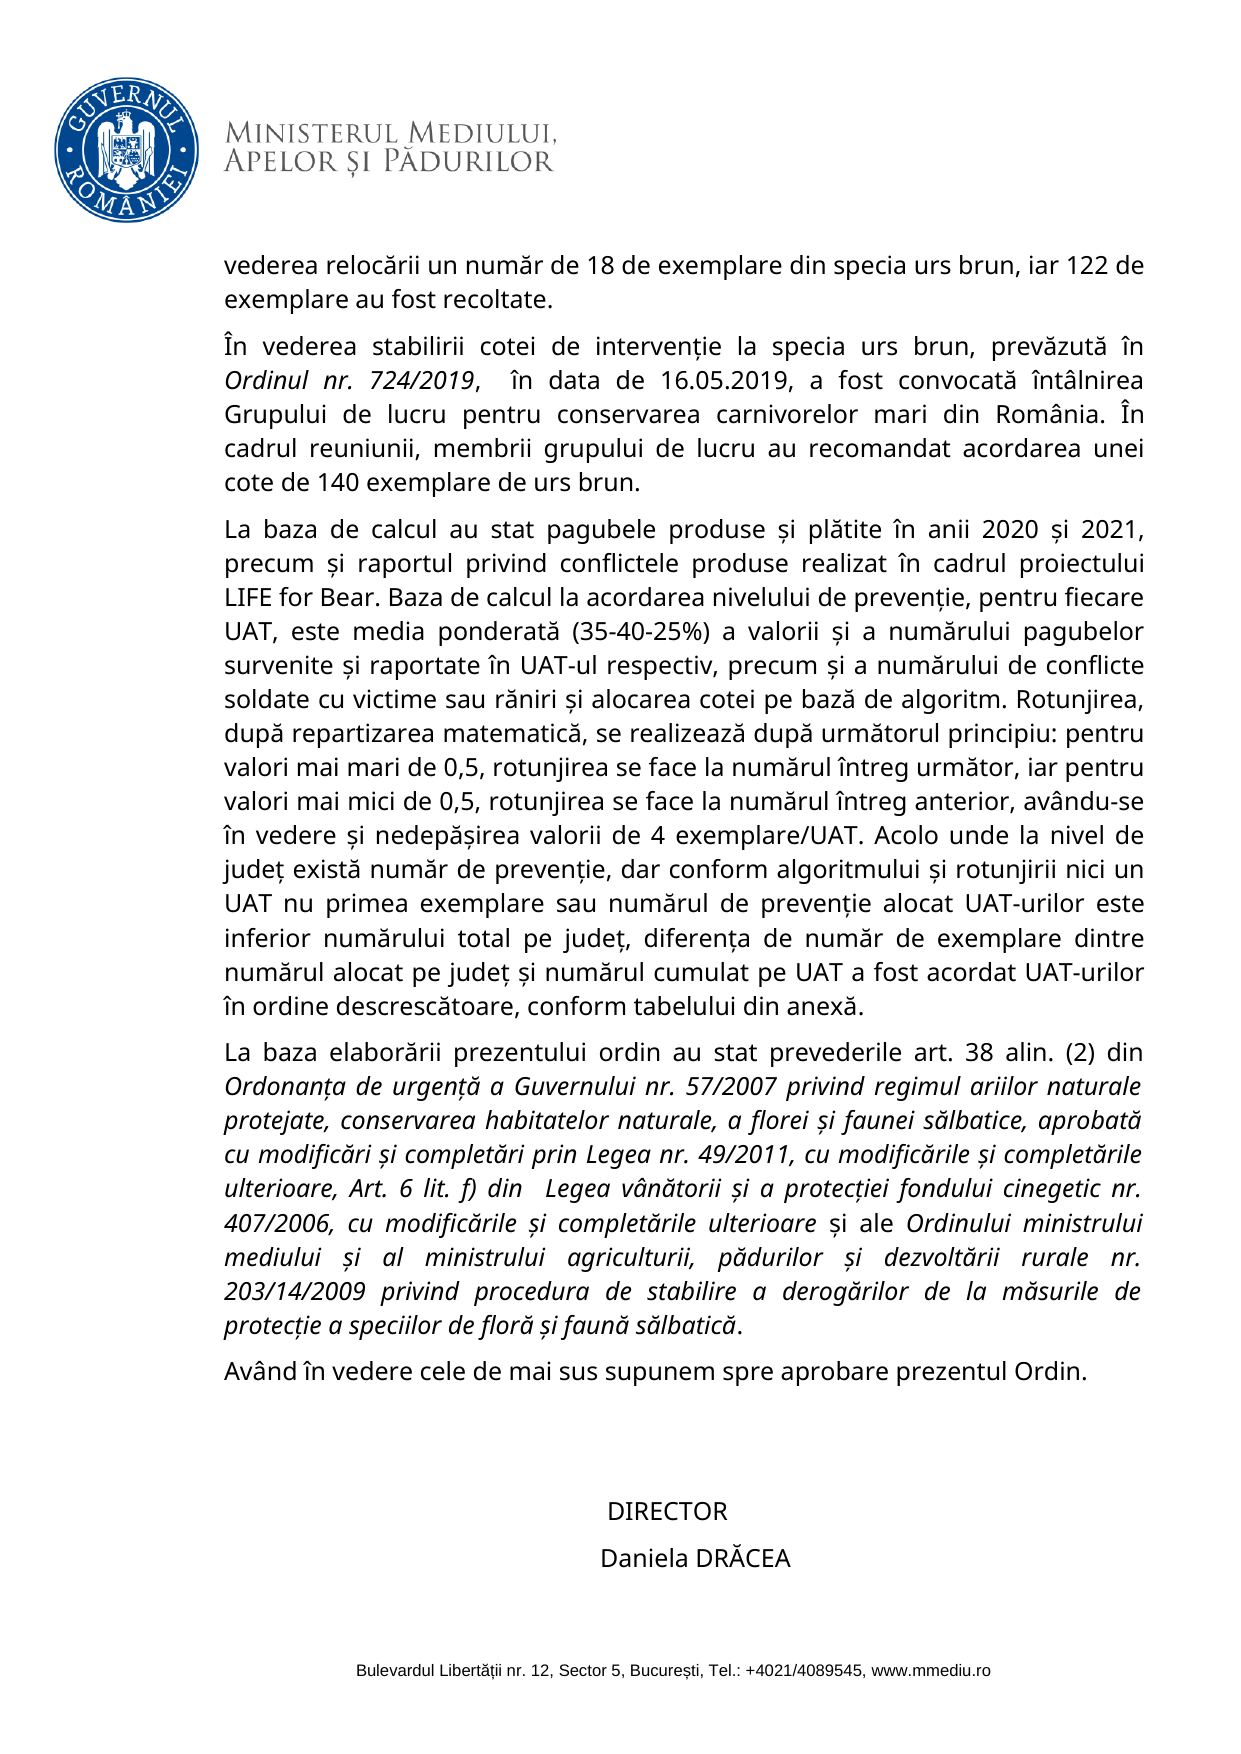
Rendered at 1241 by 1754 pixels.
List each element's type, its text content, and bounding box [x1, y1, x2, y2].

text În vederea stabilirii cotei de intervenție la specia urs brun, prevăzută în Ordinul nr. 724/2019, în data de 16.05.2019, a fost convocată întâlnirea Grupului de lucru pentru conservarea carnivorelor mari din România. În cadrul reuniunii, membrii grupului de lucru au recomandat acordarea unei cote de 140 exemplare de urs brun. [224, 329, 1146, 499]
text Daniela DRĂCEA [525, 1540, 1146, 1574]
text Având în vedere cele de mai sus supunem spre aprobare prezentul Ordin. [224, 1354, 1146, 1388]
text La baza elaborării prezentului ordin au stat prevederile art. 38 alin. (2) din Ordonanța de urgență a Guvernului nr. 57/2007 privind regimul ariilor naturale protejate, conservarea habitatelor naturale, a florei și faunei sălbatice, aprobată cu modificări și completări prin Legea nr. 49/2011, cu modificările și completările ulterioare, Art. 6 lit. f) din Legea vânătorii şi a protecţiei fondului cinegetic nr. 407/2006, cu modificările și completările ulterioare și ale Ordinului ministrului mediului și al ministrului agriculturii, pădurilor și dezvoltării rurale nr. 203/14/2009 privind procedura de stabilire a derogărilor de la măsurile de protecție a speciilor de floră și faună sălbatică. [224, 1035, 1146, 1341]
picture [51, 75, 583, 223]
text La baza de calcul au stat pagubele produse și plătite în anii 2020 și 2021, precum și raportul privind conflictele produse realizat în cadrul proiectului LIFE for Bear. Baza de calcul la acordarea nivelului de prevenție, pentru fiecare UAT, este media ponderată (35-40-25%) a valorii și a numărului pagubelor survenite și raportate în UAT-ul respectiv, precum și a numărului de conflicte soldate cu victime sau răniri și alocarea cotei pe bază de algoritm. Rotunjirea, după repartizarea matematică, se realizează după următorul principiu: pentru valori mai mari de 0,5, rotunjirea se face la numărul întreg următor, iar pentru valori mai mici de 0,5, rotunjirea se face la numărul întreg anterior, avându-se în vedere și nedepășirea valorii de 4 exemplare/UAT. Acolo unde la nivel de județ există număr de prevenție, dar conform algoritmului și rotunjirii nici un UAT nu primea exemplare sau numărul de prevenție alocat UAT-urilor este inferior numărului total pe județ, diferența de număr de exemplare dintre numărul alocat pe județ și numărul cumulat pe UAT a fost acordat UAT-urilor în ordine descrescătoare, conform tabelului din anexă. [224, 511, 1146, 1022]
text DIRECTOR [150, 1494, 1146, 1528]
